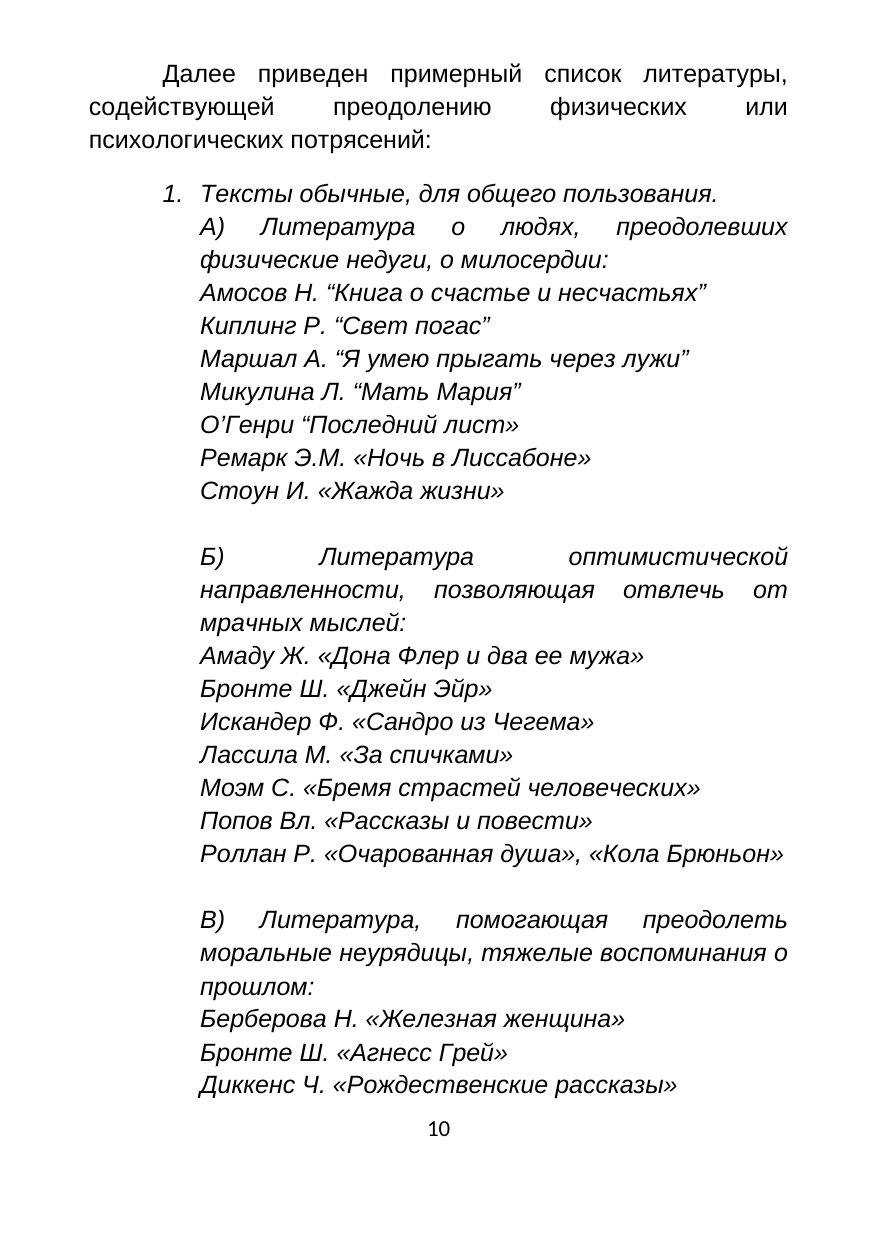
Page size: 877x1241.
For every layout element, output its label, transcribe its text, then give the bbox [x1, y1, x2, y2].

list Диккенс Ч. «Рождественские рассказы» [200, 1071, 788, 1099]
list Бронте Ш. «Джейн Эйр» [200, 674, 788, 703]
list Маршал А. “Я умею прыгать через лужи” [200, 344, 788, 373]
list Киплинг Р. “Свет погас” [200, 311, 788, 340]
list Амаду Ж. «Дона Флер и два ее мужа» [200, 641, 788, 670]
list О’Генри “Последний лист» [200, 410, 788, 439]
list Б) Литература оптимистической направленности, позволяющая отвлечь от мрачных мыслей: [200, 542, 788, 637]
list Бронте Ш. «Агнесс Грей» [200, 1037, 788, 1066]
list Лассила М. «За спичками» [200, 740, 788, 769]
list Роллан Р. «Очарованная душа», «Кола Брюньон» [200, 839, 788, 868]
list Амосов Н. “Книга о счастье и несчастьях” [200, 278, 788, 307]
list Попов Вл. «Рассказы и повести» [200, 806, 788, 835]
list Тексты обычные, для общего пользования. [162, 179, 788, 208]
list Берберова Н. «Железная женщина» [200, 1004, 788, 1033]
list Искандер Ф. «Сандро из Чегема» [200, 707, 788, 736]
text Далее приведен примерный список литературы, содействующей преодолению физических или психологических потрясений: [89, 59, 788, 154]
list Ремарк Э.М. «Ночь в Лиссабоне» [200, 443, 788, 472]
list Моэм С. «Бремя страстей человеческих» [200, 773, 788, 802]
list А) Литература о людях, преодолевших физические недуги, о милосердии: [200, 212, 788, 274]
list Микулина Л. “Мать Мария” [200, 377, 788, 406]
list Стоун И. «Жажда жизни» [200, 476, 788, 505]
list В) Литература, помогающая преодолеть моральные неурядицы, тяжелые воспоминания о прошлом: [200, 905, 788, 1000]
